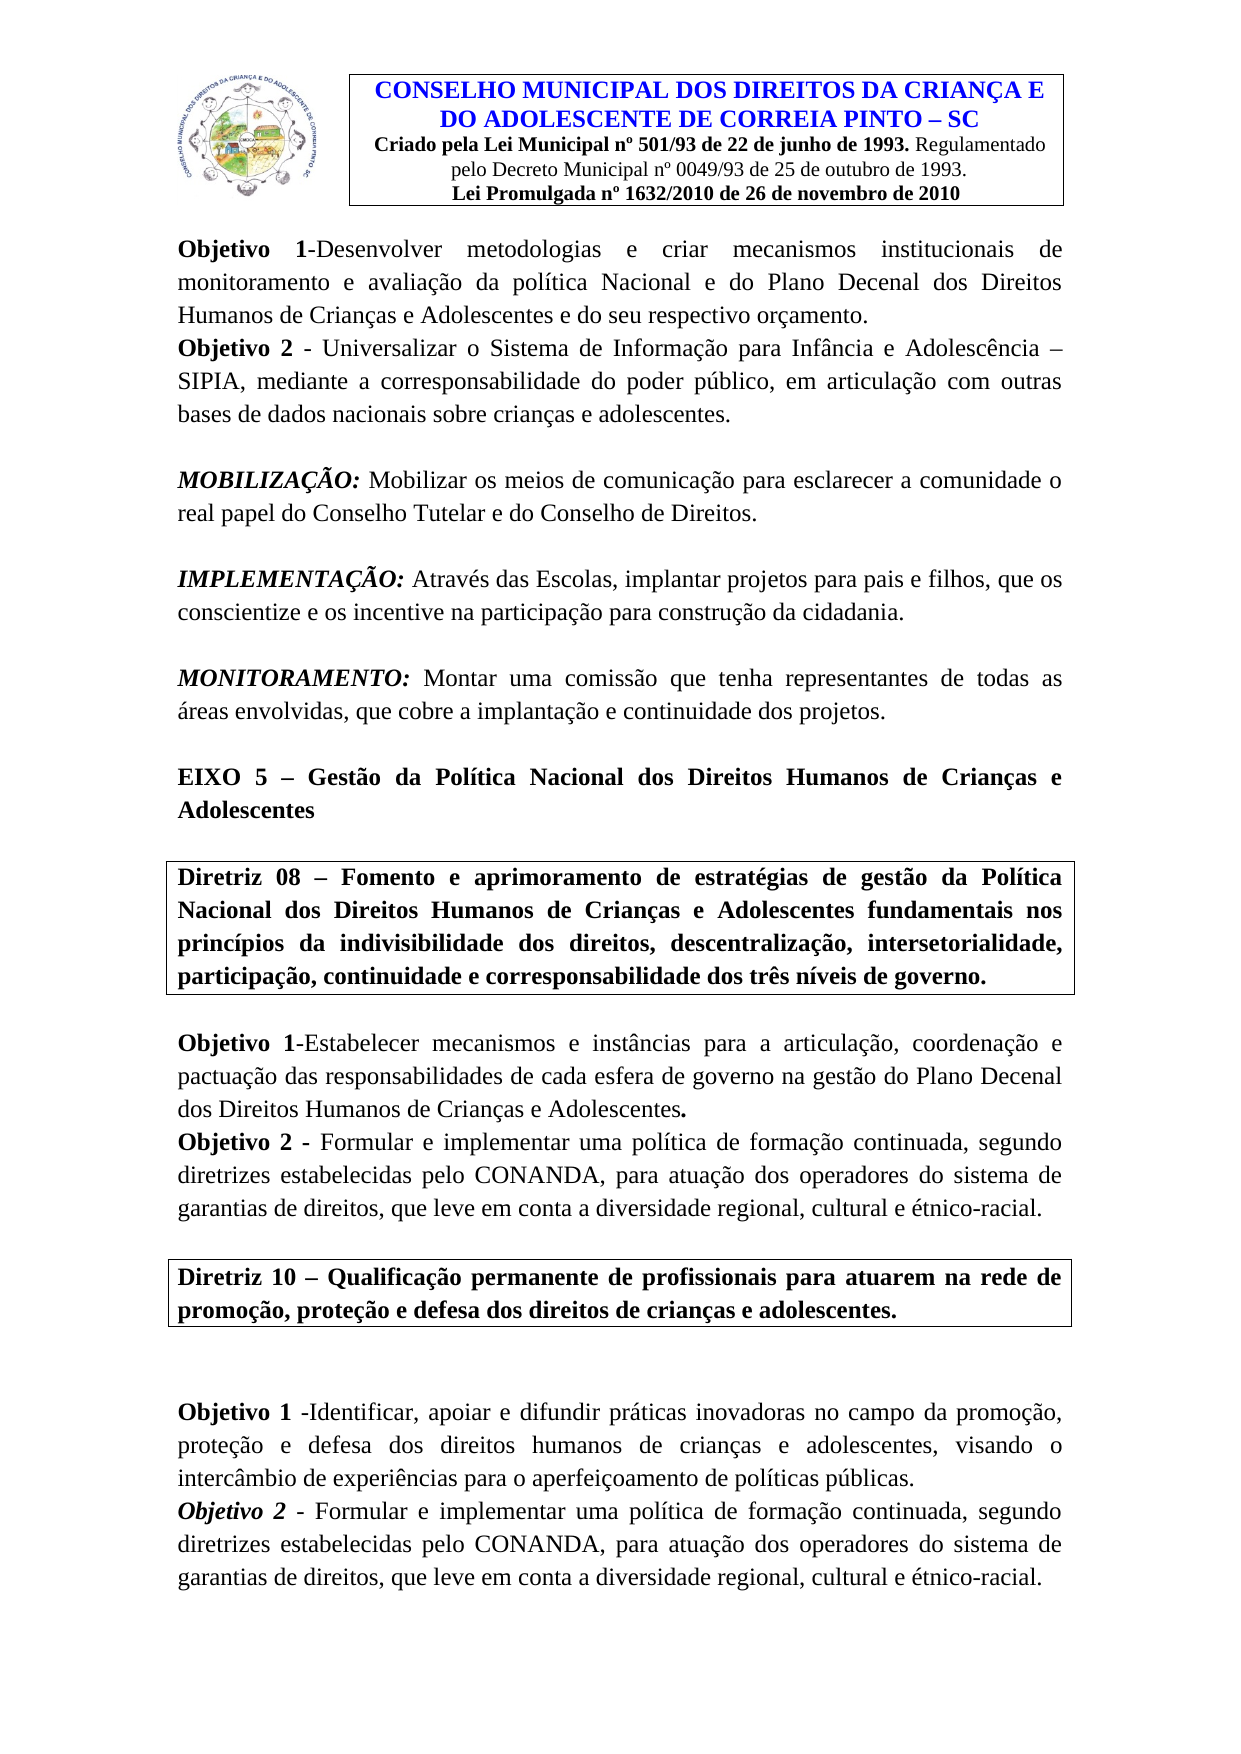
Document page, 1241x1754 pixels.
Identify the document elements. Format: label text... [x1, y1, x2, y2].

text Objetivo 1 -Identificar, apoiar e difundir práticas inovadoras no campo da promoção, proteção e defesa dos direitos humanos de crianças e adolescentes, visando o intercâmbio de experiências para o aperfeiçoamento de políticas públicas. [177, 1397, 1063, 1492]
text EIXO 5 – Gestão da Política Nacional dos Direitos Humanos de Crianças e Adolescentes [177, 762, 1063, 824]
text MOBILIZAÇÃO: Mobilizar os meios de comunicação para esclarecer a comunidade o real papel do Conselho Tutelar e do Conselho de Direitos. [177, 465, 1063, 527]
text MONITORAMENTO: Montar uma comissão que tenha representantes de todas as áreas envolvidas, que cobre a implantação e continuidade dos projetos. [177, 663, 1063, 725]
text Objetivo 2 - Universalizar o Sistema de Informação para Infância e Adolescência – SIPIA, mediante a corresponsabilidade do poder público, em articulação com outras bases de dados nacionais sobre crianças e adolescentes. [177, 333, 1063, 427]
text Objetivo 1-Estabelecer mecanismos e instâncias para a articulação, coordenação e pactuação das responsabilidades de cada esfera de governo na gestão do Plano Decenal dos Direitos Humanos de Crianças e Adolescentes. [177, 1028, 1063, 1123]
text Objetivo 2 - Formular e implementar uma política de formação continuada, segundo diretrizes estabelecidas pelo CONANDA, para atuação dos operadores do sistema de garantias de direitos, que leve em conta a diversidade regional, cultural e étnico-racial. [177, 1127, 1063, 1222]
table_header Diretriz 08 – Fomento e aprimoramento de estratégias de gestão da Política Nacional dos Direitos Humanos de Crianças e Adolescentes fundamentais nos princípios da indivisibilidade dos direitos, descentralização, intersetorialidade, participação, continuidade e corresponsabilidade dos três níveis de governo. [167, 862, 1074, 994]
text Objetivo 2 - Formular e implementar uma política de formação continuada, segundo diretrizes estabelecidas pelo CONANDA, para atuação dos operadores do sistema de garantias de direitos, que leve em conta a diversidade regional, cultural e étnico-racial. [177, 1496, 1063, 1591]
text Diretriz 10 – Qualificação permanente de profissionais para atuarem na rede de promoção, proteção e defesa dos direitos de crianças e adolescentes. [169, 1260, 1071, 1326]
picture [177, 75, 317, 205]
text Objetivo 1-Desenvolver metodologias e criar mecanismos institucionais de monitoramento e avaliação da política Nacional e do Plano Decenal dos Direitos Humanos de Crianças e Adolescentes e do seu respectivo orçamento. [177, 234, 1063, 328]
text IMPLEMENTAÇÃO: Através das Escolas, implantar projetos para pais e filhos, que os conscientize e os incentive na participação para construção da cidadania. [177, 564, 1063, 626]
